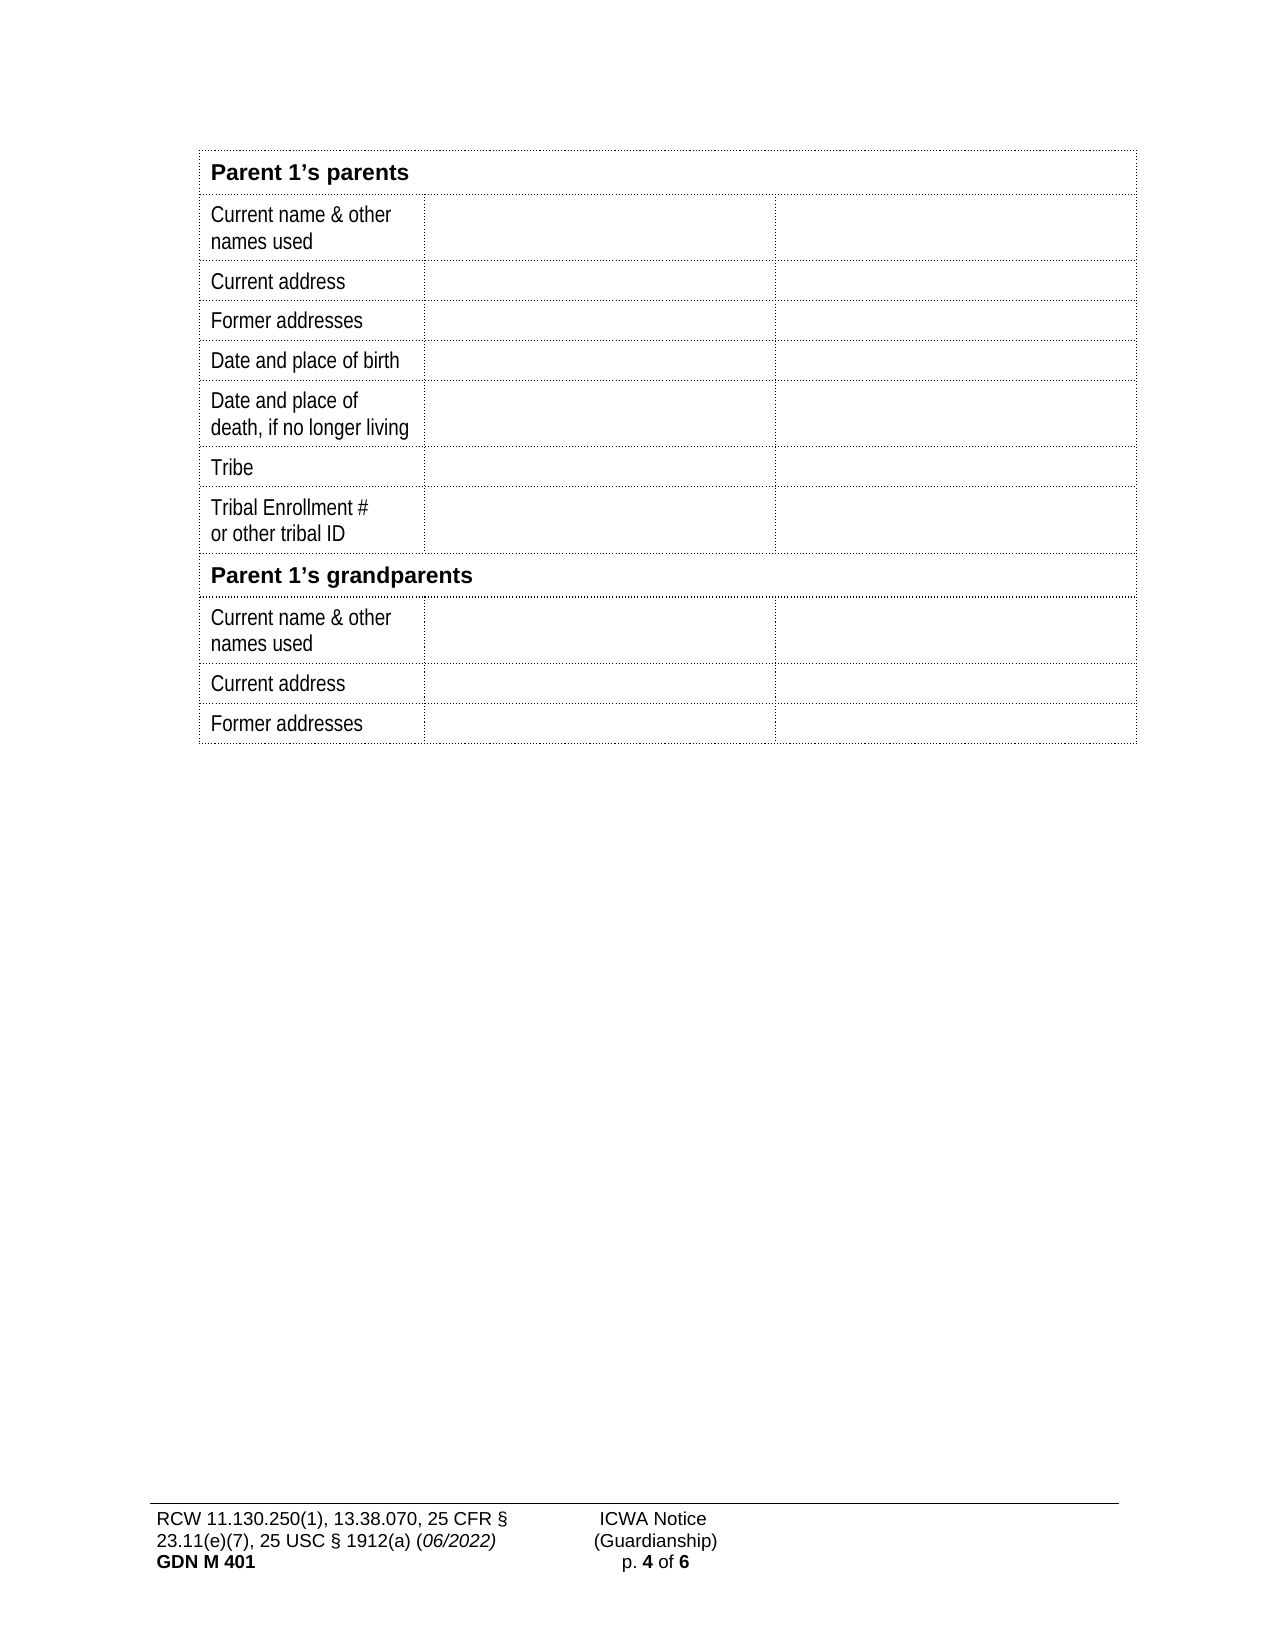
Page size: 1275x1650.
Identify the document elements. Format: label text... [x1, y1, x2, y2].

table_cell [424, 703, 776, 742]
table_cell [776, 703, 1137, 742]
table_cell Current address [199, 260, 424, 300]
table_cell [776, 446, 1137, 486]
table_cell [776, 194, 1137, 260]
table_cell [424, 340, 776, 380]
table_cell Former addresses [199, 300, 424, 340]
table_cell Current address [199, 663, 424, 703]
table_header Parent 1’s parents [199, 150, 1137, 194]
table_cell [776, 380, 1137, 446]
table_cell [776, 663, 1137, 703]
table_cell Parent 1’s grandparents [199, 553, 1137, 596]
table_cell [424, 260, 776, 300]
table_cell [776, 596, 1137, 663]
table_cell Tribal Enrollment # or other tribal ID [199, 486, 424, 552]
table_cell Former addresses [199, 703, 424, 742]
table_cell Date and place of death, if no longer living [199, 380, 424, 446]
table_cell Date and place of birth [199, 340, 424, 380]
table_cell [424, 300, 776, 340]
table_cell [776, 260, 1137, 300]
table_cell [424, 663, 776, 703]
table_cell [424, 596, 776, 663]
table_cell Current name & other names used [199, 194, 424, 260]
table_cell Current name & other names used [199, 596, 424, 663]
table_cell [776, 340, 1137, 380]
table_cell [424, 446, 776, 486]
table_cell Tribe [199, 446, 424, 486]
table_cell [424, 194, 776, 260]
table_cell [424, 486, 776, 552]
table_cell [776, 486, 1137, 552]
table_cell [776, 300, 1137, 340]
table_cell [424, 380, 776, 446]
